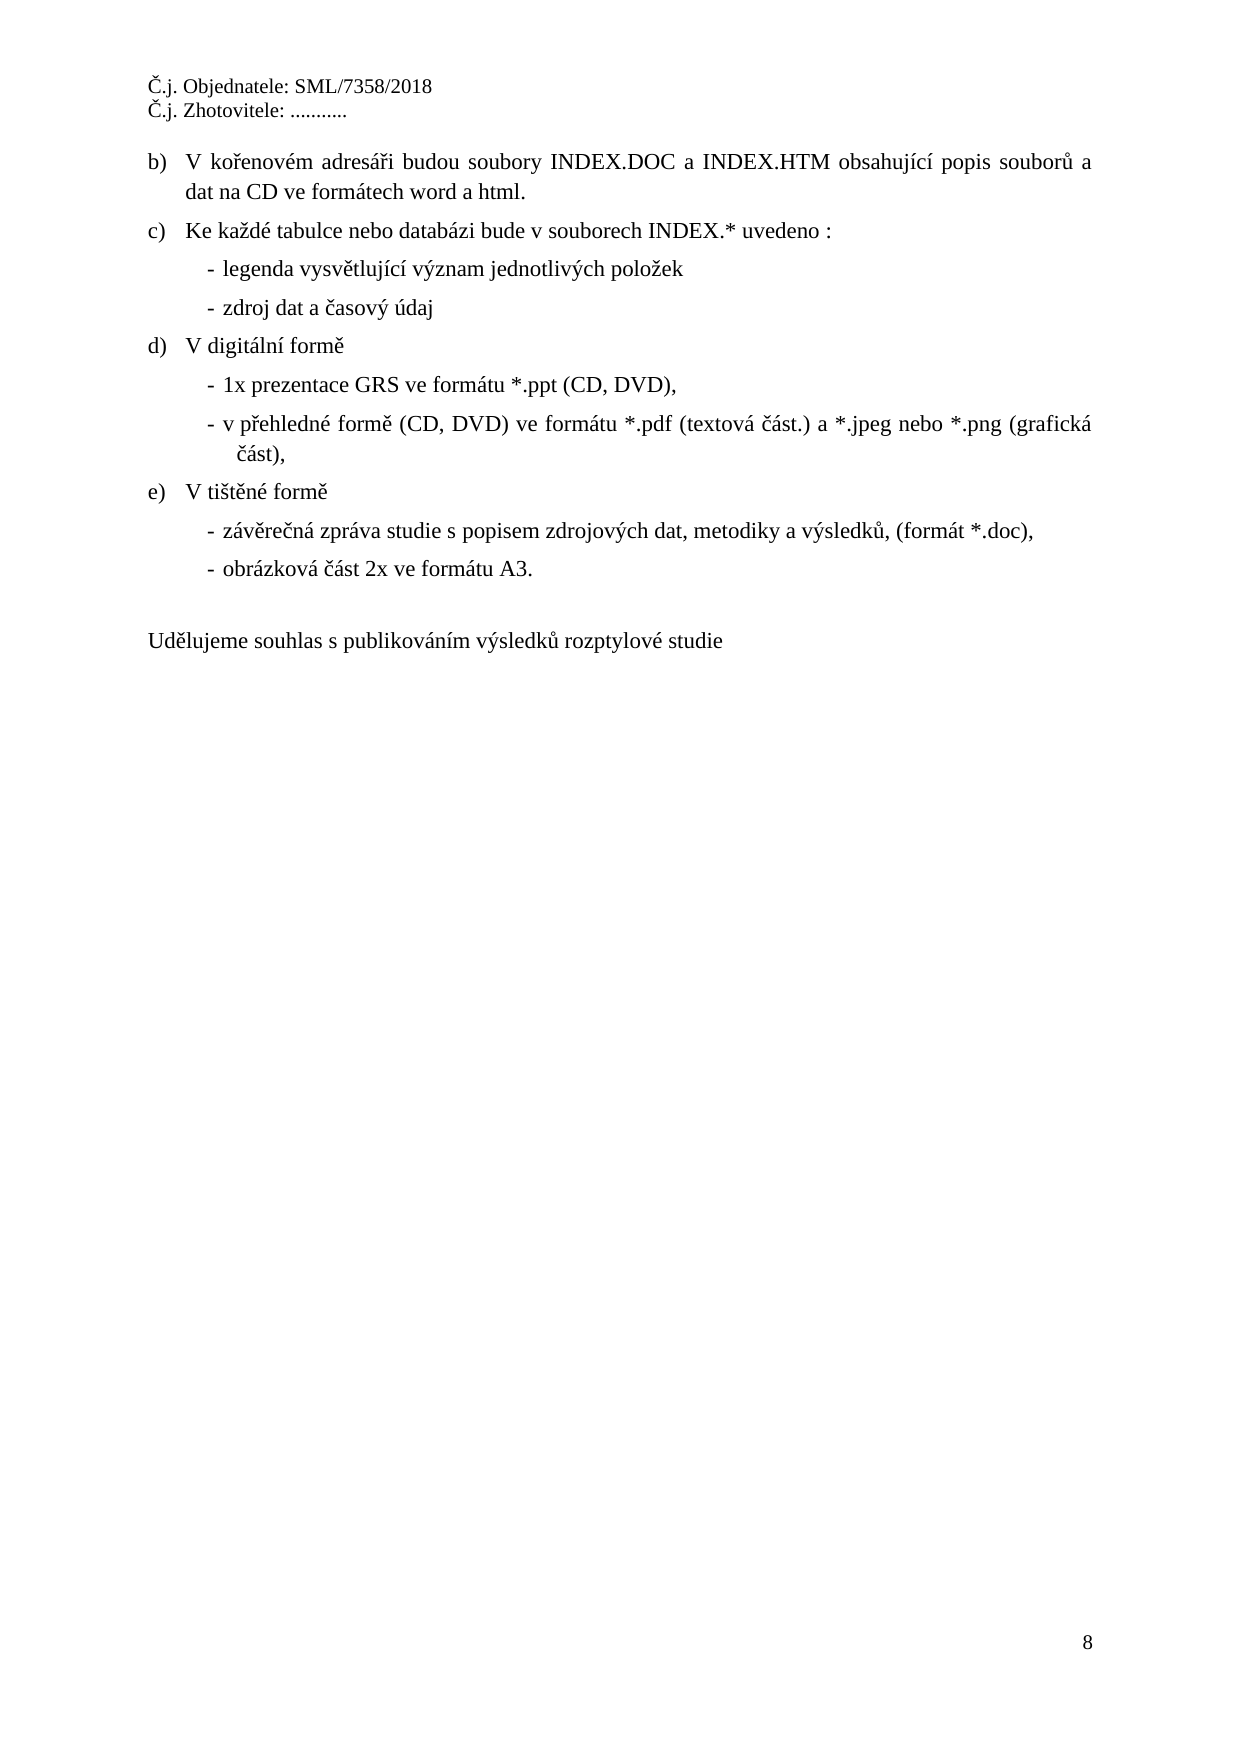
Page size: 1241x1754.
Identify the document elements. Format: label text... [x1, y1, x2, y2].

list V digitální formě [148, 333, 1093, 359]
list v přehledné formě (CD, DVD) ve formátu *.pdf (textová část.) a *.jpeg nebo *.png (grafická část), [207, 410, 1093, 466]
list obrázková část 2x ve formátu A3. [207, 556, 1093, 582]
list zdroj dat a časový údaj [207, 294, 1093, 320]
list V tištěné formě [148, 478, 1093, 505]
text Udělujeme souhlas s publikováním výsledků rozptylové studie [148, 627, 1093, 653]
list legenda vysvětlující význam jednotlivých položek [207, 256, 1093, 282]
list Ke každé tabulce nebo databázi bude v souborech INDEX.* uvedeno : [148, 217, 1093, 243]
list V kořenovém adresáři budou soubory INDEX.DOC a INDEX.HTM obsahující popis souborů a dat na CD ve formátech word a html. [148, 148, 1093, 205]
list závěrečná zpráva studie s popisem zdrojových dat, metodiky a výsledků, (formát *.doc), [207, 517, 1093, 543]
list 1x prezentace GRS ve formátu *.ppt (CD, DVD), [207, 371, 1093, 397]
